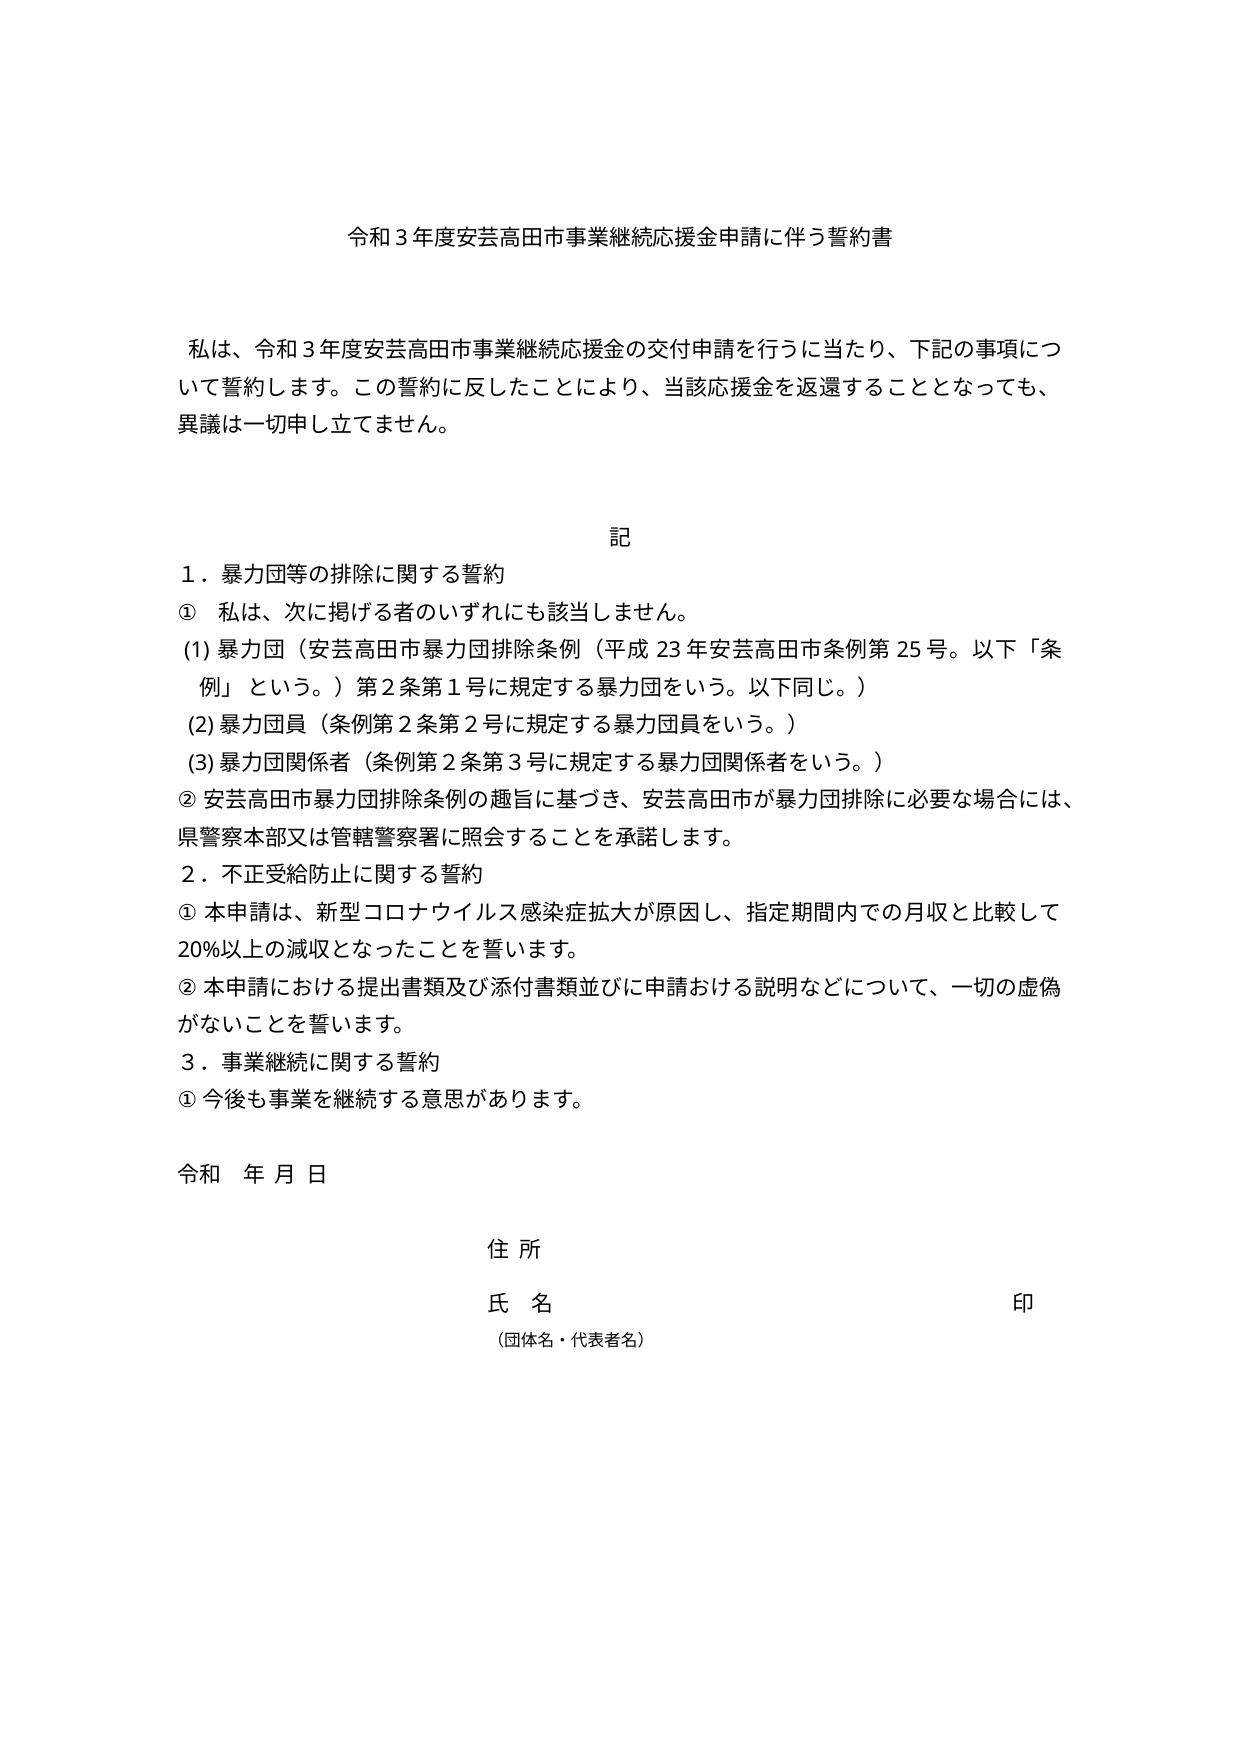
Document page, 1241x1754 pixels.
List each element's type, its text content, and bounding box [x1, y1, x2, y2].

text ① 本申請は、新型コロナウイルス感染症拡大が原因し、指定期間内での月収と比較して20%以上の減収となったことを誓います。 [177, 892, 1063, 967]
text (1) 暴力団（安芸高田市暴力団排除条例（平成23年安芸高田市条例第25号。以下「条例」 という。）第２条第１号に規定する暴力団をいう。以下同じ。） [177, 629, 1063, 704]
text 記 [177, 517, 1063, 554]
text ② 安芸高田市暴力団排除条例の趣旨に基づき、安芸高田市が暴力団排除に必要な場合には、県警察本部又は管轄警察署に照会することを承諾します。 [177, 779, 1063, 854]
text ② 本申請における提出書類及び添付書類並びに申請おける説明などについて、一切の虚偽がないことを誓います。 [177, 967, 1063, 1042]
text （団体名・代表者名） [487, 1320, 1063, 1358]
text (3) 暴力団関係者（条例第２条第３号に規定する暴力団関係者をいう。） [177, 742, 1063, 779]
text 令和3年度安芸高田市事業継続応援金申請に伴う誓約書 [177, 217, 1063, 254]
text 私は、令和3年度安芸高田市事業継続応援金の交付申請を行うに当たり、下記の事項について誓約します。この誓約に反したことにより、当該応援金を返還することとなっても、異議は一切申し立てません。 [177, 329, 1063, 442]
text (2) 暴力団員（条例第２条第２号に規定する暴力団員をいう。） [177, 704, 1063, 742]
text 住 所 [487, 1229, 1063, 1267]
text ① 今後も事業を継続する意思があります。 [177, 1079, 1063, 1117]
text ① 私は、次に掲げる者のいずれにも該当しません。 [177, 592, 1063, 629]
text ３．事業継続に関する誓約 [177, 1042, 1063, 1079]
text 氏 名 印 [487, 1283, 1063, 1320]
text 令和 年 月 日 [177, 1154, 1063, 1192]
text １．暴力団等の排除に関する誓約 [177, 554, 1063, 592]
text ２．不正受給防止に関する誓約 [177, 854, 1063, 892]
